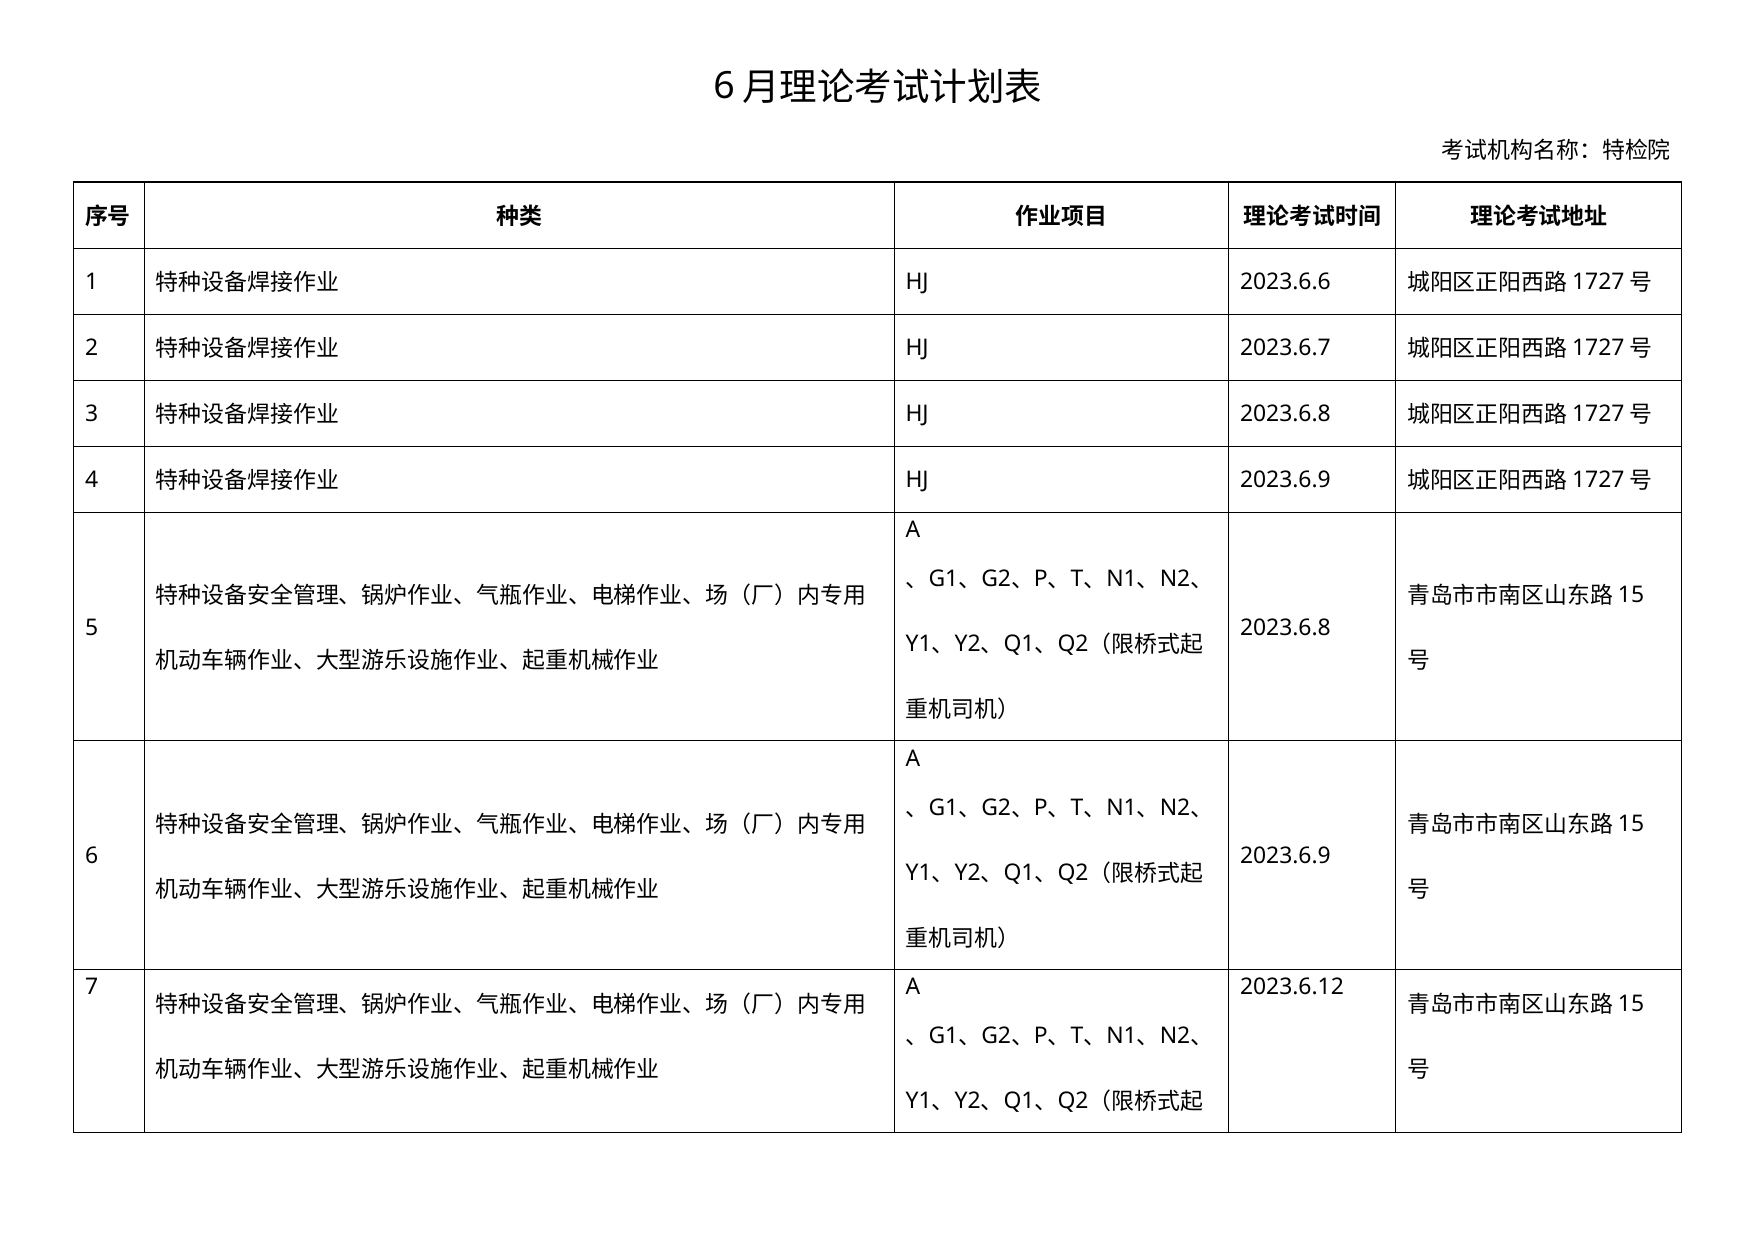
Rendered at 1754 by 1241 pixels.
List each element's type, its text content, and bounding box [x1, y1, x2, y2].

table_cell 城阳区正阳西路1727号 [1396, 315, 1681, 379]
table_cell 2023.6.8 [1229, 381, 1395, 446]
table_cell 作业项目 [895, 183, 1228, 247]
table_cell A、G1、G2、P、T、N1、N2、Y1、Y2、Q1、Q2（限桥式起重机司机） [895, 741, 1228, 969]
table_cell 特种设备焊接作业 [145, 249, 894, 313]
table_cell HJ [895, 315, 1228, 379]
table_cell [145, 741, 894, 969]
table_cell 6 [74, 741, 144, 969]
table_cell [895, 970, 1228, 1132]
table_cell 7 [74, 970, 144, 1132]
table_cell HJ [895, 249, 1228, 313]
table_cell 2023.6.12 [1229, 970, 1395, 1132]
table_cell 3 [74, 381, 144, 446]
table_cell 青岛市市南区山东路15号 [1396, 970, 1681, 1132]
table_cell 青岛市市南区山东路15号 [1396, 741, 1681, 969]
table_cell 理论考试时间 [1229, 183, 1395, 247]
table_cell A、G1、G2、P、T、N1、N2、Y1、Y2、Q1、Q2（限桥式起重机司机） [895, 513, 1228, 740]
table_cell 特种设备焊接作业 [145, 381, 894, 446]
table_cell 城阳区正阳西路1727号 [1396, 249, 1681, 313]
table_cell HJ [895, 447, 1228, 512]
table_cell 5 [74, 513, 144, 740]
table_cell 特种设备焊接作业 [145, 447, 894, 512]
table_cell 4 [74, 447, 144, 512]
table_cell 考试机构名称：特检院 [74, 116, 1682, 181]
table_cell 2023.6.7 [1229, 315, 1395, 379]
table_cell 1 [74, 249, 144, 313]
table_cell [145, 970, 894, 1132]
table_cell 城阳区正阳西路1727号 [1396, 381, 1681, 446]
table_cell 城阳区正阳西路1727号 [1396, 447, 1681, 512]
table_cell 序号 [74, 183, 144, 247]
table_cell 青岛市市南区山东路15号 [1396, 513, 1681, 740]
table_header 6月理论考试计划表 [74, 51, 1682, 116]
table_cell 2023.6.8 [1229, 513, 1395, 740]
table_cell 2023.6.9 [1229, 447, 1395, 512]
table_cell HJ [895, 381, 1228, 446]
table_cell 理论考试地址 [1396, 183, 1681, 247]
table_cell 2 [74, 315, 144, 379]
table_cell 种类 [145, 183, 894, 247]
table_cell 特种设备焊接作业 [145, 315, 894, 379]
table_cell 2023.6.6 [1229, 249, 1395, 313]
table_cell 特种设备安全管理、锅炉作业、气瓶作业、电梯作业、场（厂）内专用机动车辆作业、大型游乐设施作业、起重机械作业 [145, 513, 894, 740]
table_cell 2023.6.9 [1229, 741, 1395, 969]
